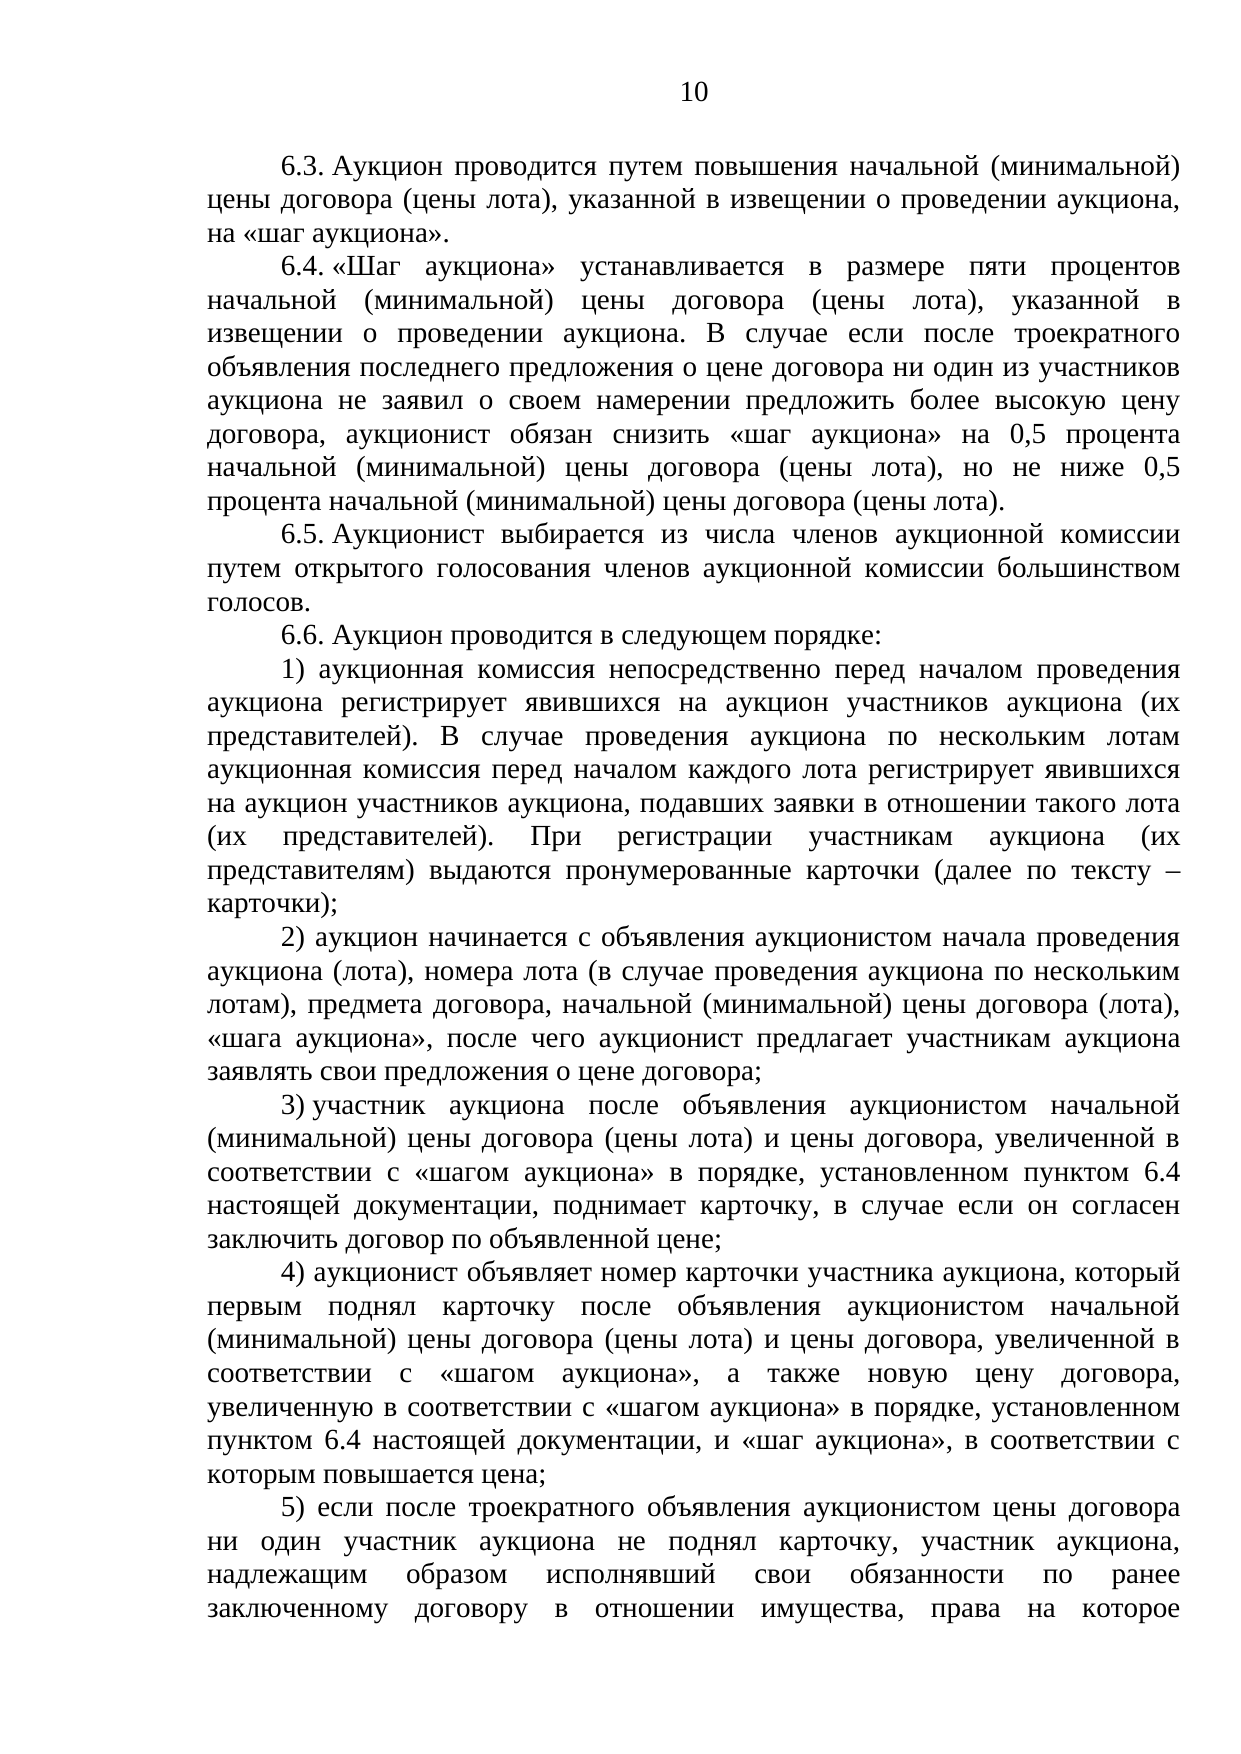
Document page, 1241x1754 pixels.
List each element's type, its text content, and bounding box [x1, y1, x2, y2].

text 2) аукцион начинается с объявления аукционистом начала проведения аукциона (лота), номера лота (в случае проведения аукциона по нескольким лотам), предмета договора, начальной (минимальной) цены договора (лота), «шага аукциона», после чего аукционист предлагает участникам аукциона заявлять свои предложения о цене договора; [207, 919, 1181, 1087]
text 1) аукционная комиссия непосредственно перед началом проведения аукциона регистрирует явившихся на аукцион участников аукциона (их представителей). В случае проведения аукциона по нескольким лотам аукционная комиссия перед началом каждого лота регистрирует явившихся на аукцион участников аукциона, подавших заявки в отношении такого лота (их представителей). При регистрации участникам аукциона (их представителям) выдаются пронумерованные карточки (далее по тексту – карточки); [207, 651, 1181, 919]
text 6.3. Аукцион проводится путем повышения начальной (минимальной) цены договора (цены лота), указанной в извещении о проведении аукциона, на «шаг аукциона». [207, 148, 1181, 248]
text 4) аукционист объявляет номер карточки участника аукциона, который первым поднял карточку после объявления аукционистом начальной (минимальной) цены договора (цены лота) и цены договора, увеличенной в соответствии с «шагом аукциона», а также новую цену договора, увеличенную в соответствии с «шагом аукциона» в порядке, установленном пунктом 6.4 настоящей документации, и «шаг аукциона», в соответствии с которым повышается цена; [207, 1254, 1181, 1489]
text 6.5. Аукционист выбирается из числа членов аукционной комиссии путем открытого голосования членов аукционной комиссии большинством голосов. [207, 517, 1181, 617]
text 3) участник аукциона после объявления аукционистом начальной (минимальной) цены договора (цены лота) и цены договора, увеличенной в соответствии с «шагом аукциона» в порядке, установленном пунктом 6.4 настоящей документации, поднимает карточку, в случае если он согласен заключить договор по объявленной цене; [207, 1087, 1181, 1254]
text 6.4. «Шаг аукциона» устанавливается в размере пяти процентов начальной (минимальной) цены договора (цены лота), указанной в извещении о проведении аукциона. В случае если после троекратного объявления последнего предложения о цене договора ни один из участников аукциона не заявил о своем намерении предложить более высокую цену договора, аукционист обязан снизить «шаг аукциона» на 0,5 процента начальной (минимальной) цены договора (цены лота), но не ниже 0,5 процента начальной (минимальной) цены договора (цены лота). [207, 248, 1181, 517]
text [207, 1489, 1181, 1623]
text 6.6. Аукцион проводится в следующем порядке: [207, 617, 1181, 651]
